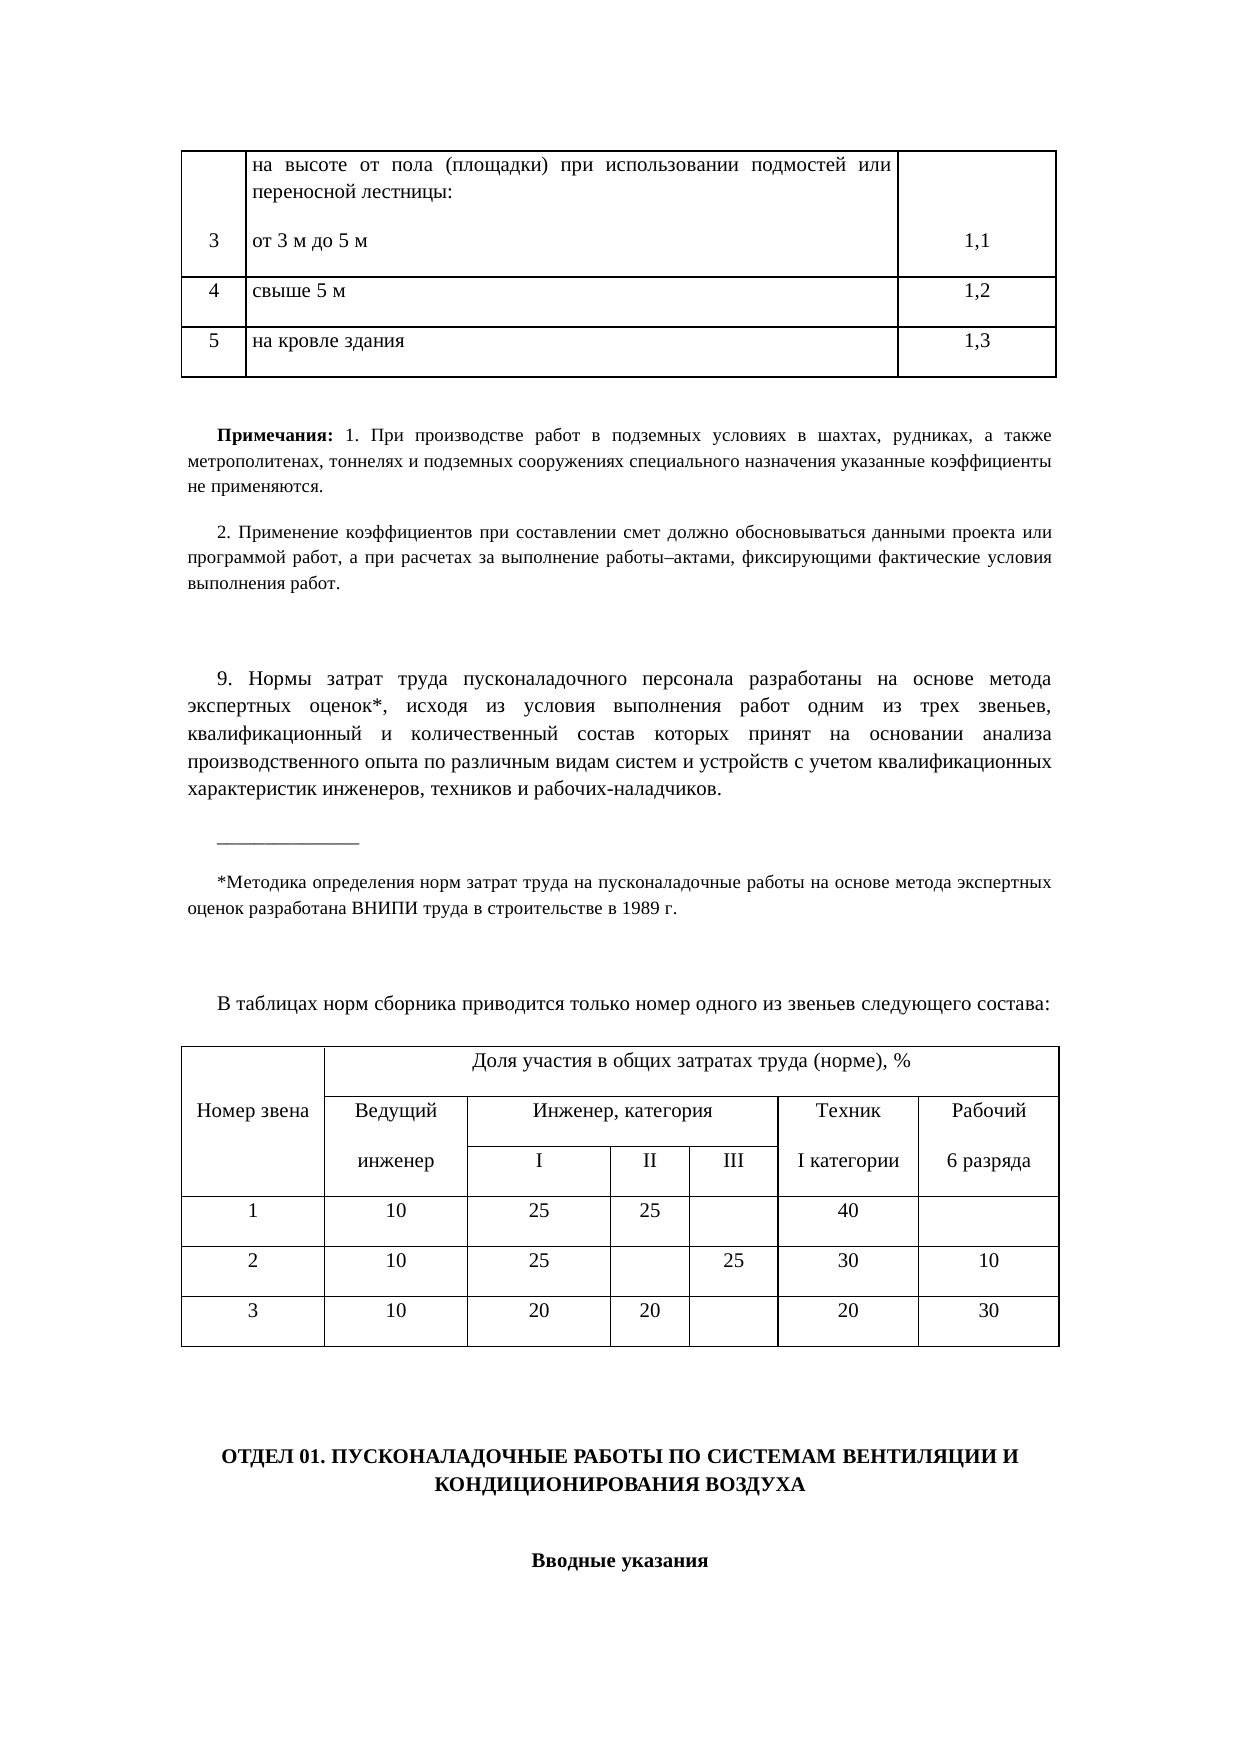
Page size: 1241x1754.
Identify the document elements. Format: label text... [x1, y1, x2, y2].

table_cell на кровле здания [247, 328, 897, 376]
table_cell 40 [779, 1197, 918, 1246]
table_cell 30 [919, 1297, 1058, 1346]
table_cell 4 [182, 278, 245, 326]
table_header [182, 1047, 324, 1096]
table_cell 6 разряда [919, 1146, 1058, 1196]
table_cell инженер [325, 1146, 467, 1196]
table_cell 20 [468, 1297, 610, 1346]
table_cell Номер звена [182, 1096, 324, 1146]
table_cell 25 [468, 1247, 610, 1296]
table_cell [182, 1146, 324, 1196]
table_cell 25 [690, 1247, 777, 1296]
table_cell III [690, 1147, 777, 1196]
table_cell [182, 152, 245, 228]
table_cell I [468, 1147, 610, 1196]
table_cell 10 [325, 1247, 467, 1296]
subtitle ОТДЕЛ 01. ПУСКОНАЛАДОЧНЫЕ РАБОТЫ ПО СИСТЕМАМ ВЕНТИЛЯЦИИ И КОНДИЦИОНИРОВАНИЯ ВОЗДУХА [187, 1444, 1053, 1496]
text 9. Нормы затрат труда пусконаладочного персонала разработаны на основе метода экспертных оценок*, исходя из условия выполнения работ одним из трех звеньев, квалификационный и количественный состав которых принят на основании анализа производственного опыта по различным видам систем и устройств с учетом квалификационных характеристик инженеров, техников и рабочих-наладчиков. [187, 666, 1053, 800]
table_cell 1,3 [899, 328, 1055, 376]
table_cell [899, 152, 1055, 228]
table_cell Рабочий [919, 1097, 1058, 1146]
table_cell ­ [611, 1247, 689, 1296]
table_cell 5 [182, 328, 245, 376]
table_cell Ведущий [325, 1097, 467, 1146]
table_cell свыше 5 м [247, 278, 897, 326]
text *Методика определения норм затрат труда на пусконаладочные работы на основе метода экспертных оценок разработана ВНИПИ труда в строительстве в 1989 г. [187, 871, 1053, 918]
table_cell от 3 м до 5 м [247, 228, 897, 276]
table_cell II [611, 1147, 689, 1196]
table_cell I категории [779, 1146, 918, 1196]
table_cell ­ [690, 1297, 777, 1346]
table_cell 1,2 [899, 278, 1055, 326]
text _______________ [187, 824, 1053, 847]
table_cell 25 [611, 1197, 689, 1246]
table_cell Техник [779, 1097, 918, 1146]
table_cell 3 [182, 1297, 324, 1346]
text Вводные указания [187, 1548, 1053, 1572]
table_cell 25 [468, 1197, 610, 1246]
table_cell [247, 152, 897, 228]
table_cell 1,1 [899, 228, 1055, 276]
table_cell 10 [325, 1197, 467, 1246]
table_cell Инженер, категория [468, 1097, 777, 1146]
table_header Доля участия в общих затратах труда (норме), % [325, 1047, 1058, 1096]
table_cell 10 [919, 1247, 1058, 1296]
table_cell 2 [182, 1247, 324, 1296]
table_cell ­ [690, 1197, 777, 1246]
text В таблицах норм сборника приводится только номер одного из звеньев следующего состава: [187, 991, 1053, 1015]
table_cell 10 [325, 1297, 467, 1346]
table_cell 1 [182, 1197, 324, 1246]
table_cell 20 [779, 1297, 918, 1346]
text 2. Применение коэффициентов при составлении смет должно обосновываться данными проекта или программой работ, а при расчетах за выполнение работы–актами, фиксирующими фактические условия выполнения работ. [187, 521, 1053, 593]
table_cell 3 [182, 228, 245, 276]
text Примечания: 1. При производстве работ в подземных условиях в шахтах, рудниках, а также метрополитенах, тоннелях и подземных сооружениях специального назначения указанные коэффициенты не применяются. [187, 424, 1053, 496]
table_cell 20 [611, 1297, 689, 1346]
table_cell 30 [779, 1247, 918, 1296]
table_cell ­ [919, 1197, 1058, 1246]
